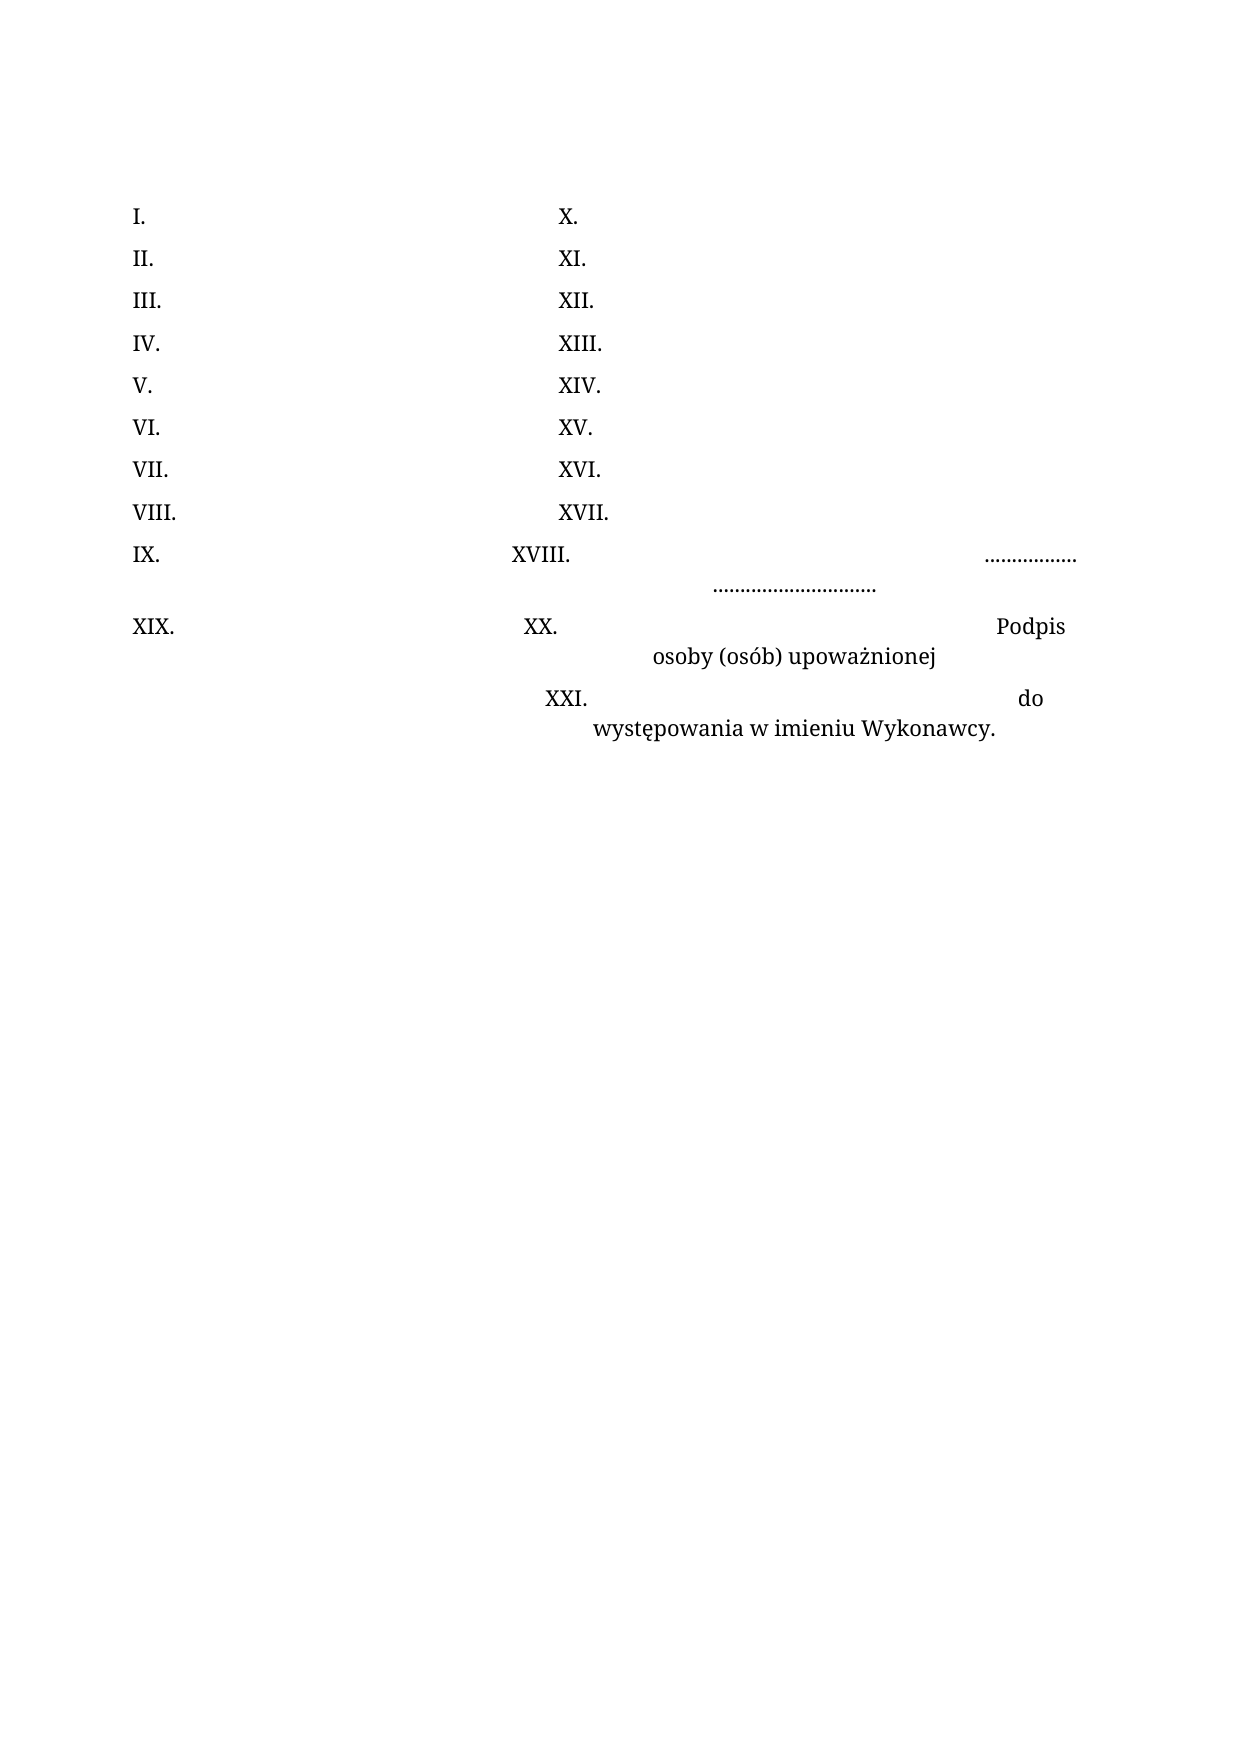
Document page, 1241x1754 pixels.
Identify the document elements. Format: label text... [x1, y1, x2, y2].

table_cell Podpis osoby (osób) upoważnionej do występowania w imieniu Wykonawcy. [500, 611, 1088, 755]
table_header ............................................... [500, 201, 1088, 611]
table_cell Miejscowość, data [121, 611, 500, 755]
table_header .........................., dnia .............. [121, 201, 500, 611]
